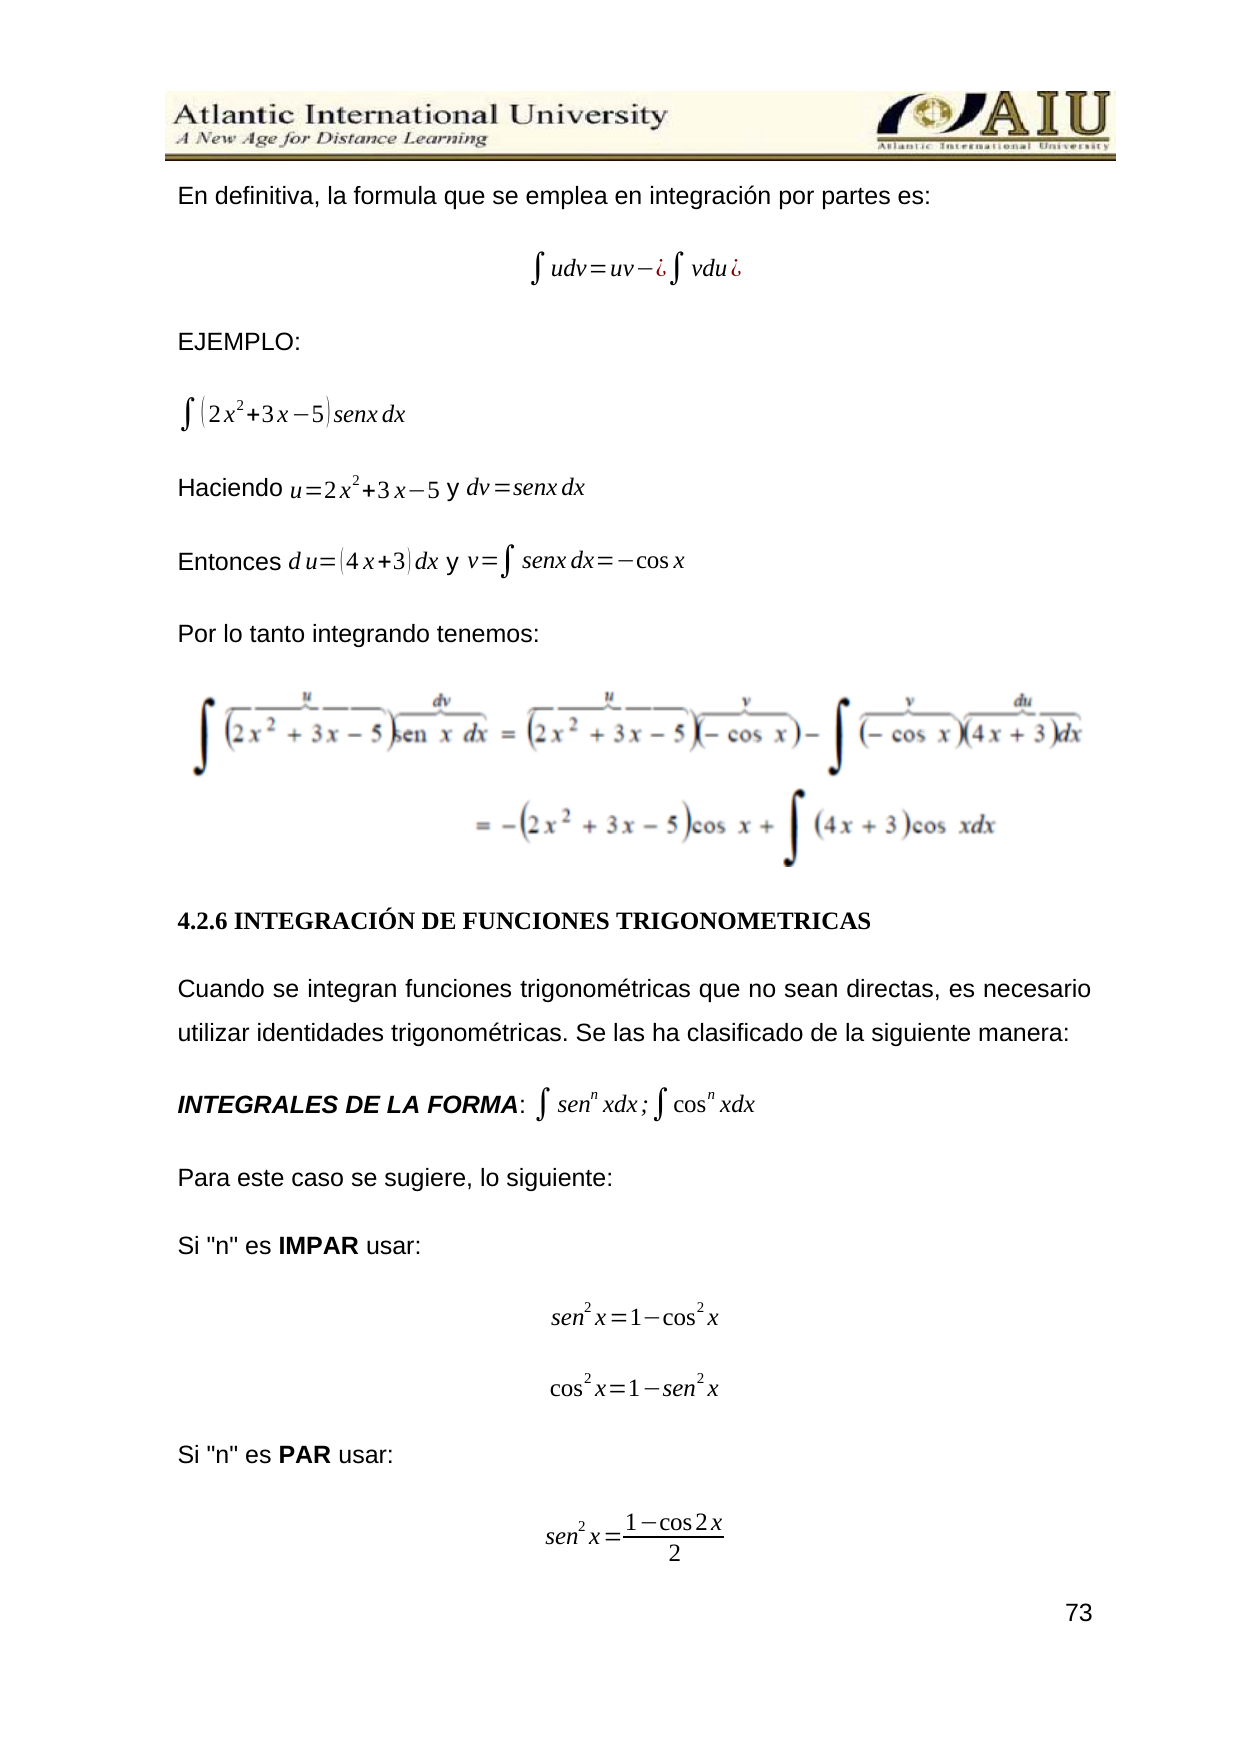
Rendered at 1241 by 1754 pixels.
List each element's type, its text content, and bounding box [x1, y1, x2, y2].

text En definitiva, la formula que se emplea en integración por partes es: [177, 181, 1092, 210]
text INTEGRALES DE LA FORMA: [177, 1086, 1092, 1123]
text Si "n" es IMPAR usar: [177, 1231, 1092, 1259]
picture [150, 82, 1129, 166]
text EJEMPLO: [177, 326, 1092, 355]
text Por lo tanto integrando tenemos: [177, 619, 1092, 648]
text Entonces y [177, 542, 1092, 580]
text Si "n" es PAR usar: [177, 1440, 1092, 1469]
text Para este caso se sugiere, lo siguiente: [177, 1163, 1092, 1191]
text INTEGRACIÓN DE FUNCIONES TRIGONOMETRICAS [177, 906, 1092, 935]
picture [177, 687, 1092, 867]
text Haciendo y [177, 472, 1092, 503]
text Cuando se integran funciones trigonométricas que no sean directas, es necesario utilizar identidades trigonométricas. Se las ha clasificado de la siguiente manera: [177, 974, 1092, 1046]
